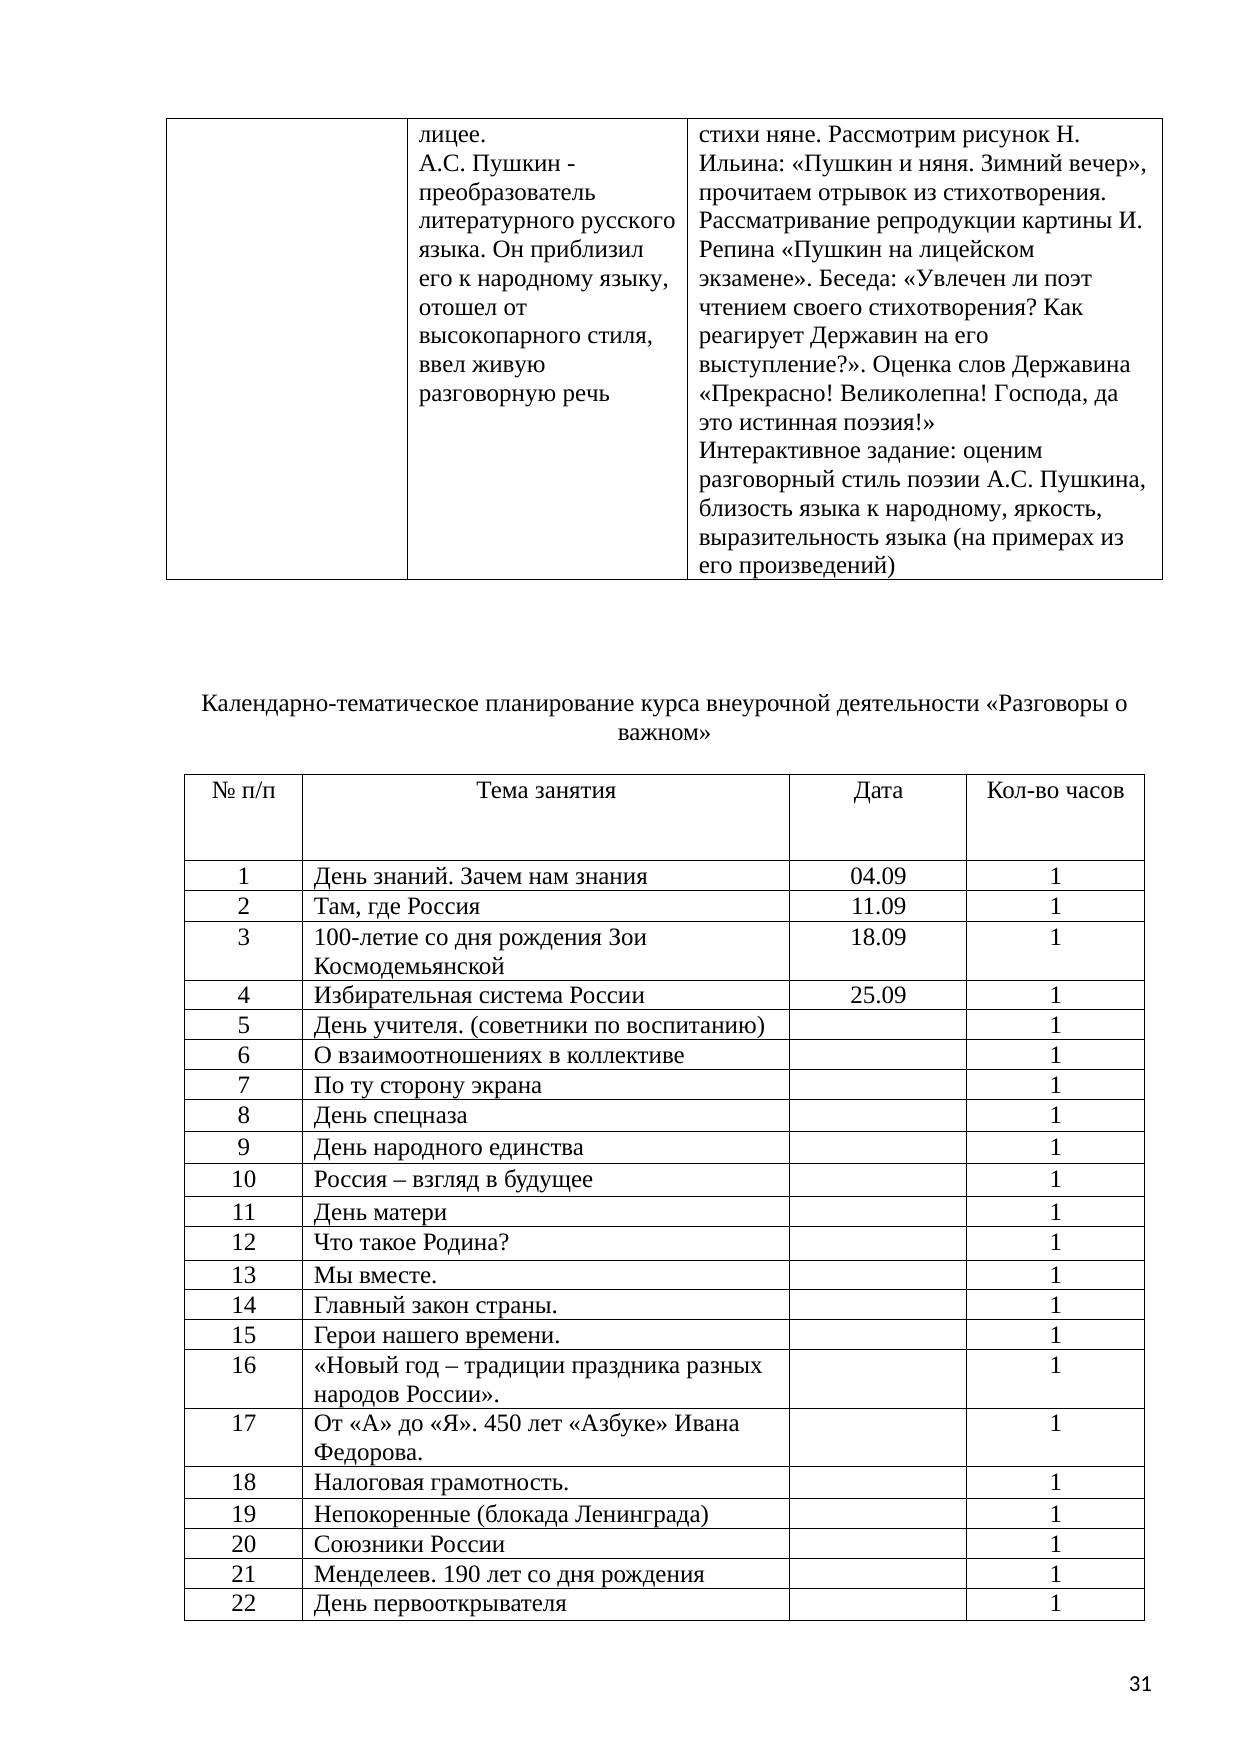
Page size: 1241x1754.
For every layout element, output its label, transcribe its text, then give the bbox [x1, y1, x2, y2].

table_cell О взаимоотношениях в коллективе [303, 1040, 789, 1069]
table_cell [790, 1040, 966, 1069]
table_header Дата [790, 775, 966, 860]
table_cell 1 [967, 981, 1144, 1009]
table_cell 1 [967, 1409, 1144, 1466]
table_cell 14 [185, 1290, 302, 1319]
table_cell [790, 1070, 966, 1099]
table_cell [790, 1132, 966, 1163]
table_cell Союзники России [303, 1529, 789, 1558]
table_cell [790, 1467, 966, 1498]
table_cell [790, 1529, 966, 1558]
table_cell Мы вместе. [303, 1261, 789, 1289]
table_cell Непокоренные (блокада Ленинграда) [303, 1499, 789, 1528]
table_cell 1 [967, 1227, 1144, 1259]
text Календарно-тематическое планирование курса внеурочной деятельности «Разговоры о важном» [177, 688, 1152, 745]
table_cell 22 [185, 1589, 302, 1620]
table_cell Россия – взгляд в будущее [303, 1164, 789, 1196]
table_cell 18 [185, 1467, 302, 1498]
table_cell 1 [967, 922, 1144, 979]
table_cell 5 [185, 1010, 302, 1039]
table_cell [790, 1589, 966, 1620]
table_cell 1 [967, 1589, 1144, 1620]
table_cell 1 [967, 1132, 1144, 1163]
table_cell «Новый год – традиции праздника разных народов России». [303, 1350, 789, 1407]
table_cell 1 [967, 1197, 1144, 1226]
table_cell [790, 1164, 966, 1196]
table_cell Налоговая грамотность. [303, 1467, 789, 1498]
table_cell 1 [967, 1467, 1144, 1498]
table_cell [167, 119, 407, 579]
table_cell От «А» до «Я». 450 лет «Азбуке» Ивана Федорова. [303, 1409, 789, 1466]
table_cell 1 [967, 1010, 1144, 1039]
table_header Тема занятия [303, 775, 789, 860]
table_cell 20 [185, 1529, 302, 1558]
table_header № п/п [185, 775, 302, 860]
table_cell 1 [967, 1529, 1144, 1558]
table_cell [408, 119, 687, 579]
table_header Кол-во часов [967, 775, 1144, 860]
table_cell День народного единства [303, 1132, 789, 1163]
table_cell Что такое Родина? [303, 1227, 789, 1259]
table_cell 2 [185, 891, 302, 921]
table_cell 18.09 [790, 922, 966, 979]
table_cell 04.09 [790, 861, 966, 890]
table_cell [790, 1227, 966, 1259]
table_cell [790, 1559, 966, 1587]
table_cell 10 [185, 1164, 302, 1196]
table_cell 11.09 [790, 891, 966, 921]
table_cell [790, 1409, 966, 1466]
table_cell [790, 1499, 966, 1528]
table_cell 25.09 [790, 981, 966, 1009]
table_cell Герои нашего времени. [303, 1320, 789, 1349]
table_cell Менделеев. 190 лет со дня рождения [303, 1559, 789, 1587]
table_cell [790, 1010, 966, 1039]
table_cell [790, 1350, 966, 1407]
table_cell 1 [967, 1499, 1144, 1528]
table_cell [790, 1100, 966, 1131]
table_cell 21 [185, 1559, 302, 1587]
table_cell По ту сторону экрана [303, 1070, 789, 1099]
table_cell 1 [967, 1290, 1144, 1319]
table_cell 12 [185, 1227, 302, 1259]
table_cell 9 [185, 1132, 302, 1163]
table_cell День спецназа [303, 1100, 789, 1131]
table_cell День знаний. Зачем нам знания [303, 861, 789, 890]
table_cell 19 [185, 1499, 302, 1528]
table_cell 1 [967, 1164, 1144, 1196]
table_cell 1 [967, 1100, 1144, 1131]
table_cell Главный закон страны. [303, 1290, 789, 1319]
table_cell 4 [185, 981, 302, 1009]
table_cell 8 [185, 1100, 302, 1131]
table_cell День учителя. (советники по воспитанию) [303, 1010, 789, 1039]
table_cell 1 [967, 1070, 1144, 1099]
table_cell 1 [967, 1040, 1144, 1069]
table_cell 1 [967, 1261, 1144, 1289]
table_cell 1 [967, 891, 1144, 921]
table_cell 6 [185, 1040, 302, 1069]
table_cell [790, 1320, 966, 1349]
table_cell 16 [185, 1350, 302, 1407]
table_cell 17 [185, 1409, 302, 1466]
table_cell 100-летие со дня рождения Зои Космодемьянской [303, 922, 789, 979]
table_cell 13 [185, 1261, 302, 1289]
table_cell 15 [185, 1320, 302, 1349]
table_cell 1 [967, 1559, 1144, 1587]
table_cell Там, где Россия [303, 891, 789, 921]
table_cell 11 [185, 1197, 302, 1226]
table_cell День первооткрывателя [303, 1589, 789, 1620]
table_cell 1 [967, 1350, 1144, 1407]
table_cell [790, 1197, 966, 1226]
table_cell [688, 119, 1162, 579]
table_cell День матери [303, 1197, 789, 1226]
table_cell [790, 1290, 966, 1319]
table_cell Избирательная система России [303, 981, 789, 1009]
table_cell [790, 1261, 966, 1289]
table_cell 1 [967, 1320, 1144, 1349]
table_cell 3 [185, 922, 302, 979]
table_cell 1 [967, 861, 1144, 890]
table_cell 7 [185, 1070, 302, 1099]
table_cell 1 [185, 861, 302, 890]
